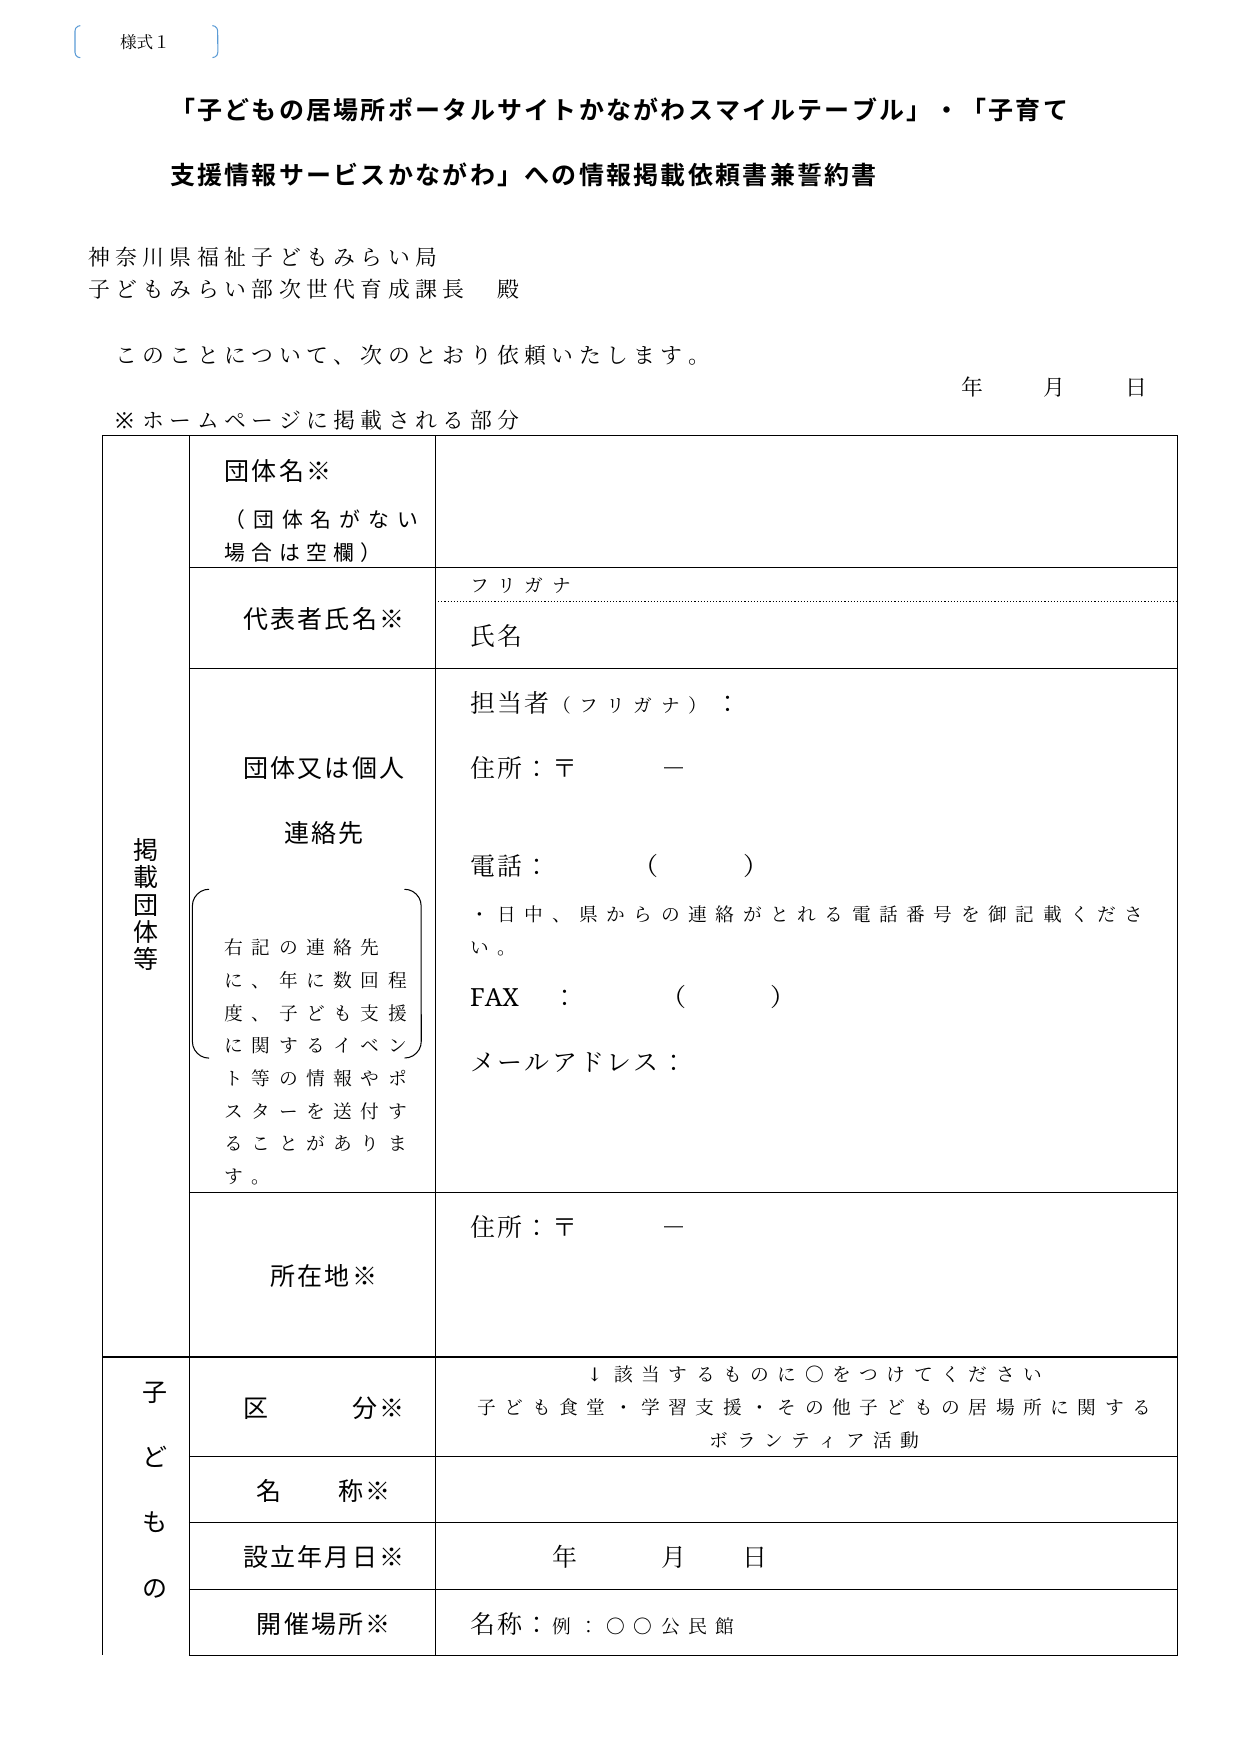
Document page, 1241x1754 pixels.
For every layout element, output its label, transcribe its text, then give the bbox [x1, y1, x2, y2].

table_cell [436, 1457, 1177, 1522]
table_cell 所在地※ [190, 1193, 435, 1356]
table_cell 氏名 [436, 601, 1177, 667]
text ※ホームページに掲載される部分 [88, 403, 1152, 435]
table_cell 団体又は個人 連絡先 右記の連絡先に、年に数回程度、子ども支援に関するイベント等の情報やポスターを送付することがあります。 [190, 669, 435, 1192]
text 子どもみらい部次世代育成課長 殿 [88, 272, 1152, 304]
table_cell 区 分※ [190, 1358, 435, 1456]
table_cell 担当者（フリガナ）： 住所：〒 － 電話： （ ） ・日中、県からの連絡がとれる電話番号を御記載ください。 FAX ： （ ） メールアドレス： [436, 669, 1177, 1192]
table_cell 年 月 日 [436, 1523, 1177, 1588]
table_cell 設立年月日※ [190, 1523, 435, 1588]
table_header [436, 436, 1177, 567]
table_cell 名称：例：〇〇公民館 住所：〒 － [436, 1590, 1177, 1655]
table_cell 名 称※ [190, 1457, 435, 1522]
table_cell 住所：〒 － [436, 1193, 1177, 1356]
table_cell 代表者氏名※ [190, 568, 435, 667]
table_header 掲載団体等 [103, 436, 189, 1356]
table_cell 子どもの支援活動の概要 [103, 1358, 189, 1655]
text 年 月 日 [88, 370, 1152, 403]
table_header 団体名※ （団体名がない場合は空欄） [190, 436, 435, 567]
table_cell ↓該当するものに〇をつけてください 子ども食堂・学習支援・その他子どもの居場所に関するボランティア活動 [436, 1358, 1177, 1456]
text 「子どもの居場所ポータルサイトかながわスマイルテーブル」・「子育て支援情報サービスかながわ」への情報掲載依頼書兼誓約書 [161, 76, 1079, 206]
table_cell フリガナ [436, 568, 1177, 601]
text 神奈川県福祉子どもみらい局 [88, 239, 1152, 272]
text このことについて、次のとおり依頼いたします。 [88, 337, 1152, 370]
table_cell 開催場所※ [190, 1590, 435, 1655]
